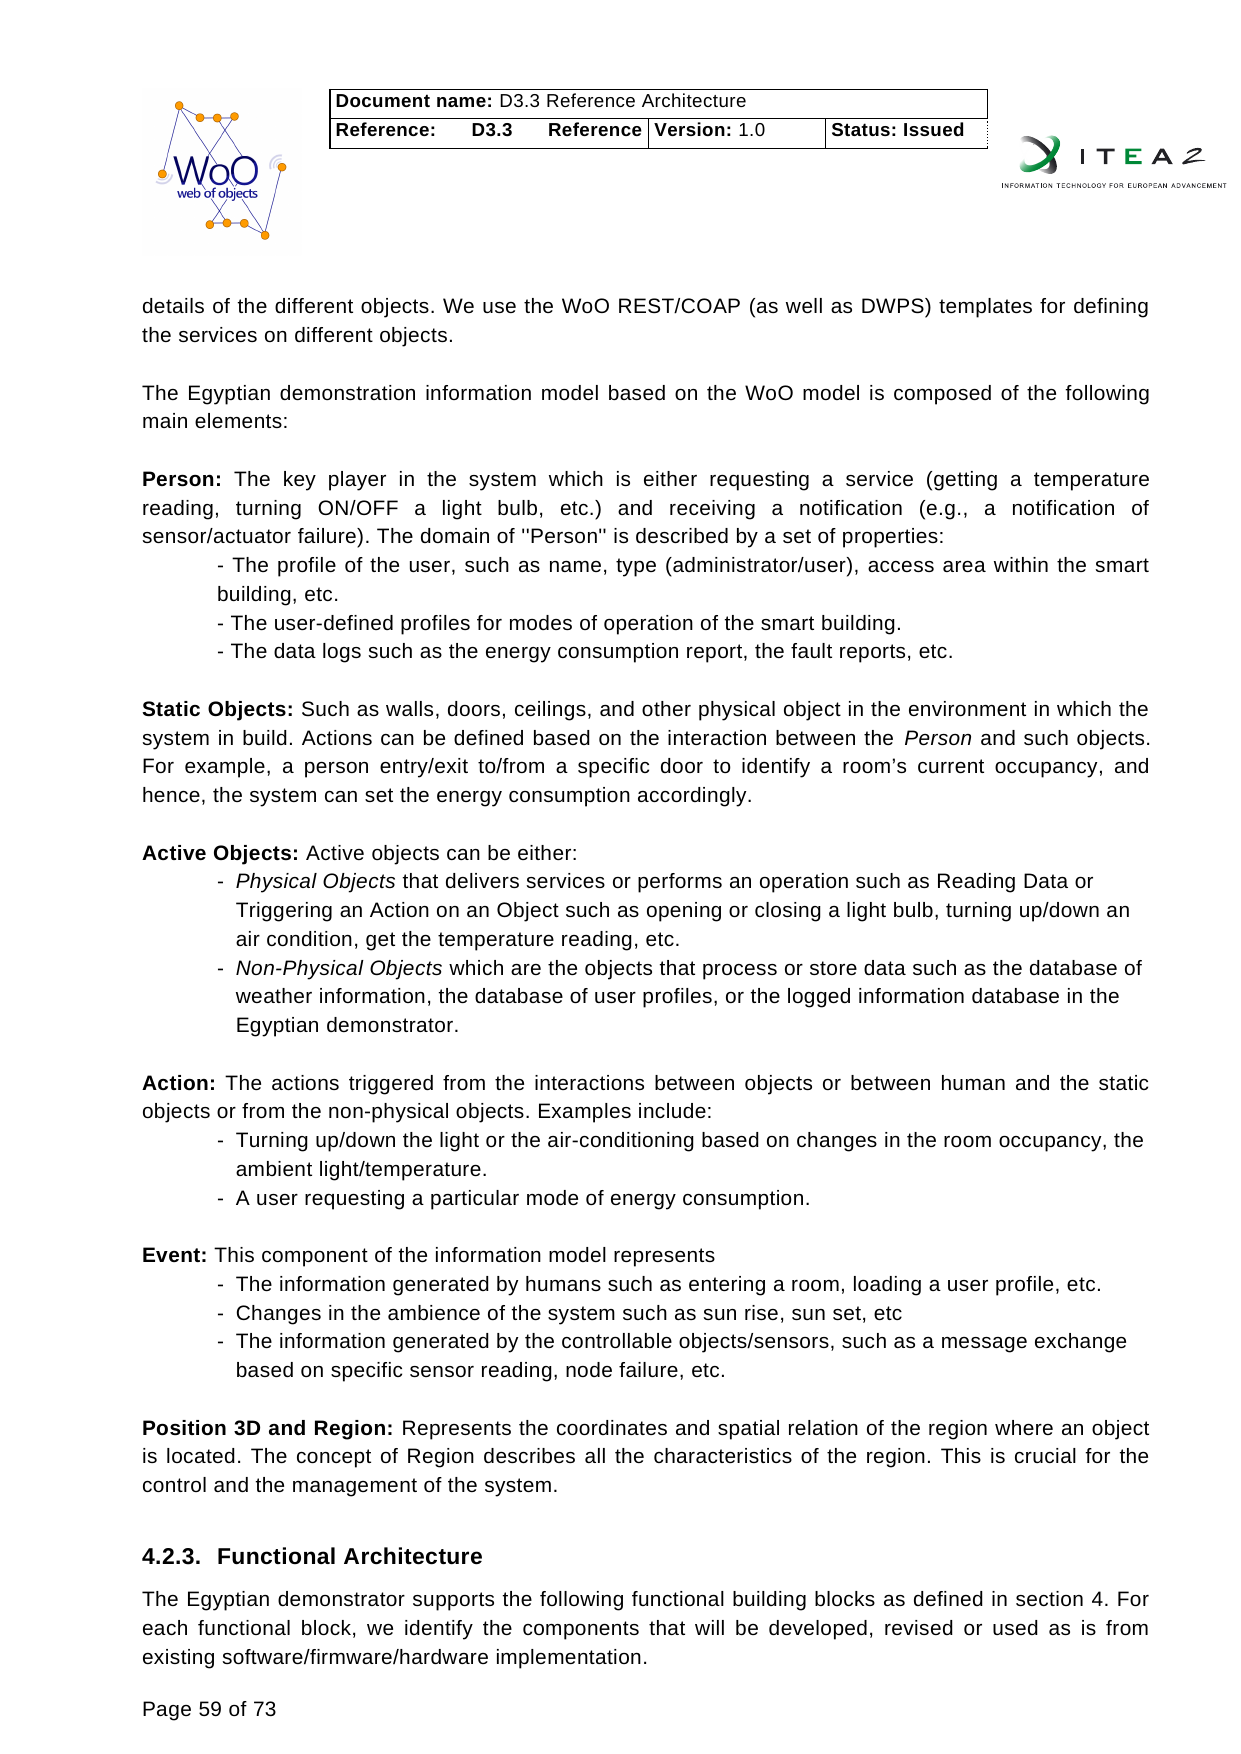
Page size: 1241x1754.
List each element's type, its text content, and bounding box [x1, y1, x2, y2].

text Event: This component of the information model represents [142, 1243, 1152, 1267]
picture [141, 88, 302, 256]
text Person: The key player in the system which is either requesting a service (getting a temperature reading, turning ON/OFF a light bulb, etc.) and receiving a notification (e.g., a notification of sensor/actuator failure). The domain of ''Person'' is described by a set of properties: [142, 467, 1152, 548]
text The Egyptian demonstrator supports the following functional building blocks as defined in section 4. For each functional block, we identify the components that will be developed, revised or used as is from existing software/firmware/hardware implementation. [142, 1587, 1152, 1668]
text The Egyptian demonstration information model based on the WoO model is composed of the following main elements: [142, 381, 1152, 433]
text Static Objects: Such as walls, doors, ceilings, and other physical object in the environment in which the system in build. Actions can be defined based on the interaction between the Person and such objects. For example, a person entry/exit to/from a specific door to identify a room’s current occupancy, and hence, the system can set the energy consumption accordingly. [142, 697, 1152, 807]
text - The user-defined profiles for modes of operation of the smart building. [217, 611, 1152, 634]
list Turning up/down the light or the air-conditioning based on changes in the room occupancy, the ambient light/temperature. [217, 1128, 1152, 1181]
text Position 3D and Region: Represents the coordinates and spatial relation of the region where an object is located. The concept of Region describes all the characteristics of the region. This is crucial for the control and the management of the system. [142, 1416, 1152, 1497]
list Changes in the ambience of the system such as sun rise, sun set, etc [217, 1301, 1152, 1324]
list The information generated by the controllable objects/sensors, such as a message exchange based on specific sensor reading, node failure, etc. [217, 1329, 1152, 1382]
subtitle Functional Architecture [142, 1543, 1152, 1569]
list A user requesting a particular mode of energy consumption. [217, 1186, 1152, 1209]
text - The data logs such as the energy consumption report, the fault reports, etc. [217, 639, 1152, 663]
text Action: The actions triggered from the interactions between objects or between human and the static objects or from the non-physical objects. Examples include: [142, 1071, 1152, 1123]
text - The profile of the user, such as name, type (administrator/user), access area within the smart building, etc. [217, 553, 1152, 606]
list The information generated by humans such as entering a room, loading a user profile, etc. [217, 1272, 1152, 1296]
list Non-Physical Objects which are the objects that process or store data such as the database of weather information, the database of user profiles, or the logged information database in the Egyptian demonstrator. [217, 956, 1152, 1037]
list Physical Objects that delivers services or performs an operation such as Reading Data or Triggering an Action on an Object such as opening or closing a light bulb, turning up/down an air condition, get the temperature reading, etc. [217, 869, 1152, 951]
text Active Objects: Active objects can be either: [142, 841, 1152, 864]
